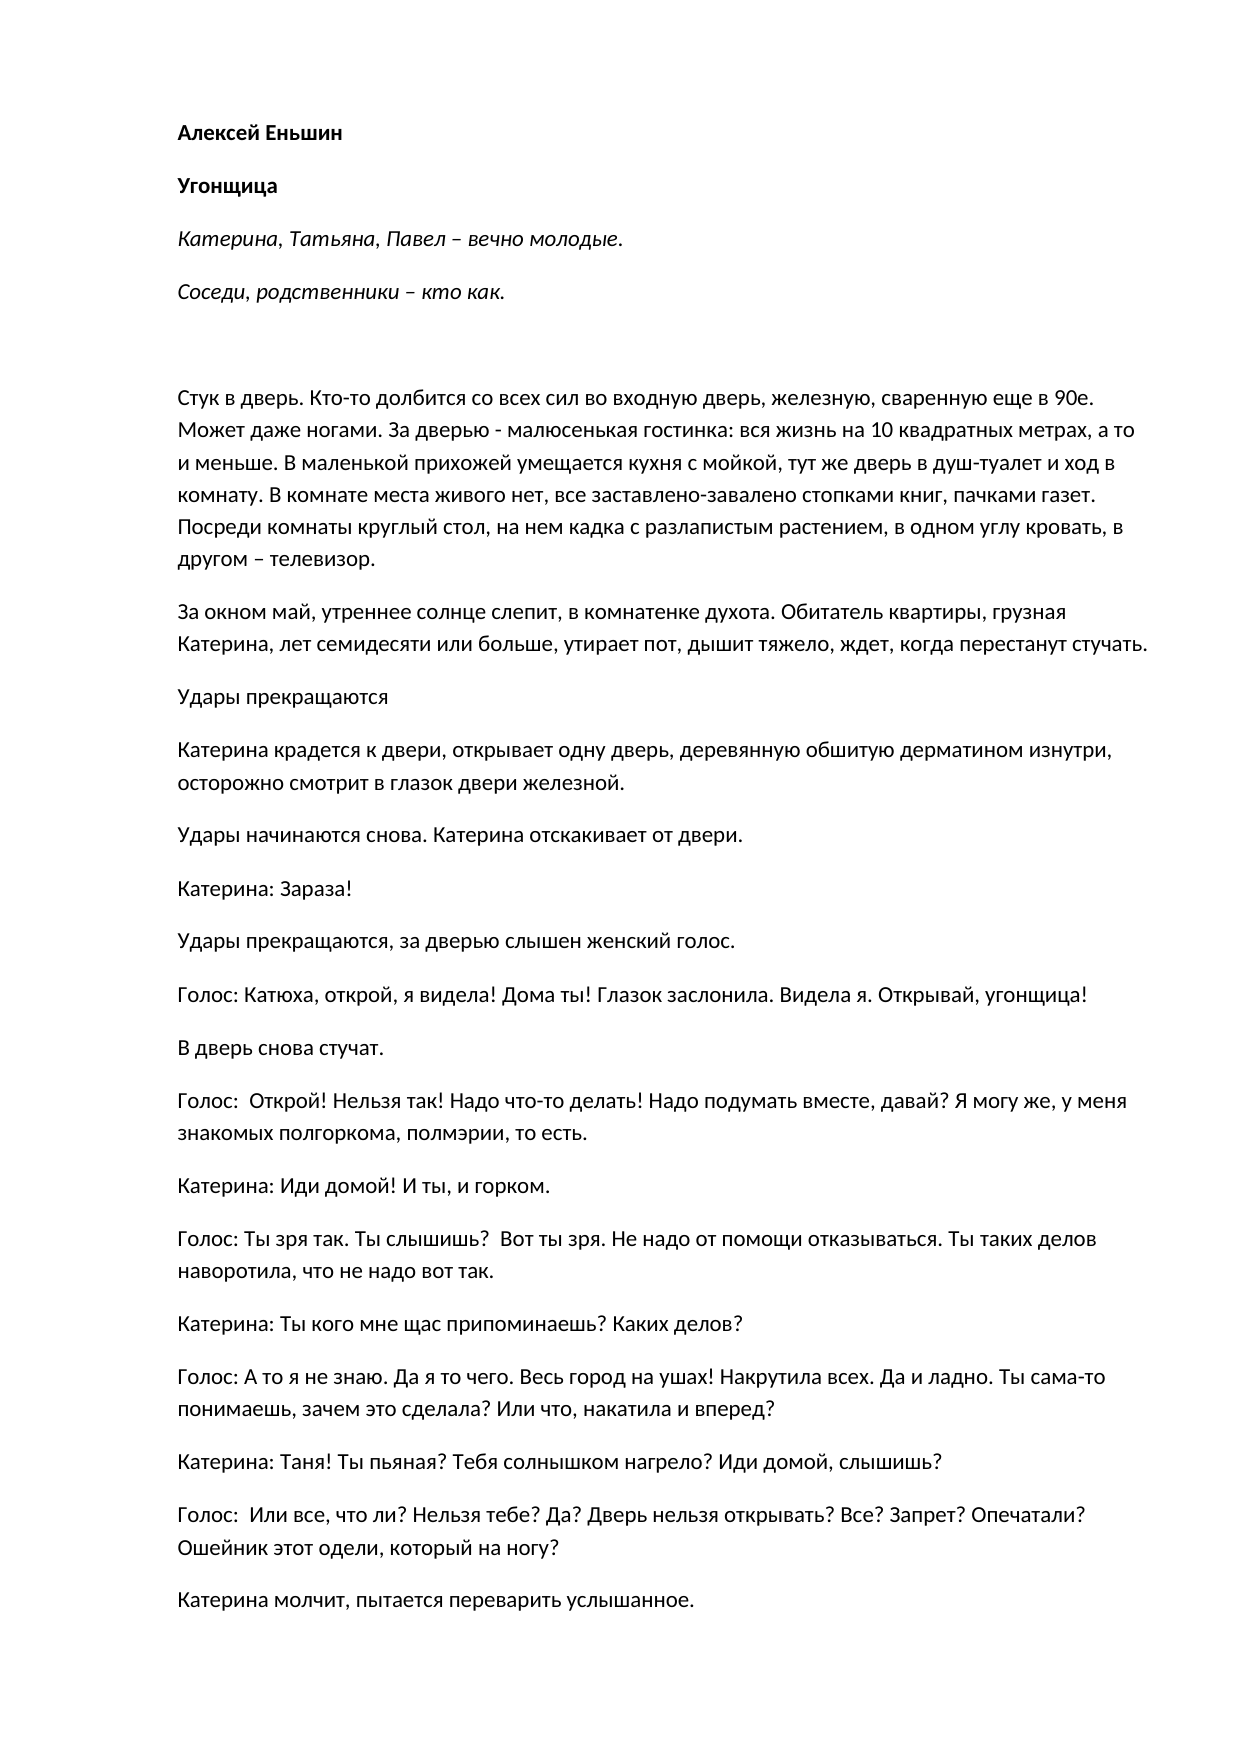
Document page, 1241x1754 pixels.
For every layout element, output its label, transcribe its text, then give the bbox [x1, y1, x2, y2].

text Голос: А то я не знаю. Да я то чего. Весь город на ушах! Накрутила всех. Да и ладно. Ты сама-то понимаешь, зачем это сделала? Или что, накатила и вперед? [177, 1362, 1152, 1422]
text Алексей Еньшин [177, 118, 1152, 146]
text В дверь снова стучат. [177, 1033, 1152, 1061]
text Угонщица [177, 171, 1152, 199]
text Катерина молчит, пытается переварить услышанное. [177, 1586, 1152, 1614]
text Голос: Или все, что ли? Нельзя тебе? Да? Дверь нельзя открывать? Все? Запрет? Опечатали? Ошейник этот одели, который на ногу? [177, 1500, 1152, 1561]
text Голос: Ты зря так. Ты слышишь? Вот ты зря. Не надо от помощи отказываться. Ты таких делов наворотила, что не надо вот так. [177, 1224, 1152, 1284]
text Стук в дверь. Кто-то долбится со всех сил во входную дверь, железную, сваренную еще в 90е. Может даже ногами. За дверью - малюсенькая гостинка: вся жизнь на 10 квадратных метрах, а то и меньше. В маленькой прихожей умещается кухня с мойкой, тут же дверь в душ-туалет и ход в комнату. В комнате места живого нет, все заставлено-завалено стопками книг, пачками газет. Посреди комнаты круглый стол, на нем кадка с разлапистым растением, в одном углу кровать, в другом – телевизор. [177, 383, 1152, 572]
text Удары прекращаются, за дверью слышен женский голос. [177, 927, 1152, 955]
text Катерина, Татьяна, Павел – вечно молодые. [177, 224, 1152, 252]
text Удары прекращаются [177, 682, 1152, 710]
text Катерина: Зараза! [177, 874, 1152, 902]
text Голос: Катюха, открой, я видела! Дома ты! Глазок заслонила. Видела я. Открывай, угонщица! [177, 980, 1152, 1008]
text Катерина: Таня! Ты пьяная? Тебя солнышком нагрело? Иди домой, слышишь? [177, 1447, 1152, 1475]
text За окном май, утреннее солнце слепит, в комнатенке духота. Обитатель квартиры, грузная Катерина, лет семидесяти или больше, утирает пот, дышит тяжело, ждет, когда перестанут стучать. [177, 597, 1152, 657]
text Удары начинаются снова. Катерина отскакивает от двери. [177, 821, 1152, 849]
text Катерина крадется к двери, открывает одну дверь, деревянную обшитую дерматином изнутри, осторожно смотрит в глазок двери железной. [177, 735, 1152, 796]
text Катерина: Иди домой! И ты, и горком. [177, 1171, 1152, 1199]
text Катерина: Ты кого мне щас припоминаешь? Каких делов? [177, 1309, 1152, 1337]
text Соседи, родственники – кто как. [177, 277, 1152, 305]
text Голос: Открой! Нельзя так! Надо что-то делать! Надо подумать вместе, давай? Я могу же, у меня знакомых полгоркома, полмэрии, то есть. [177, 1086, 1152, 1146]
